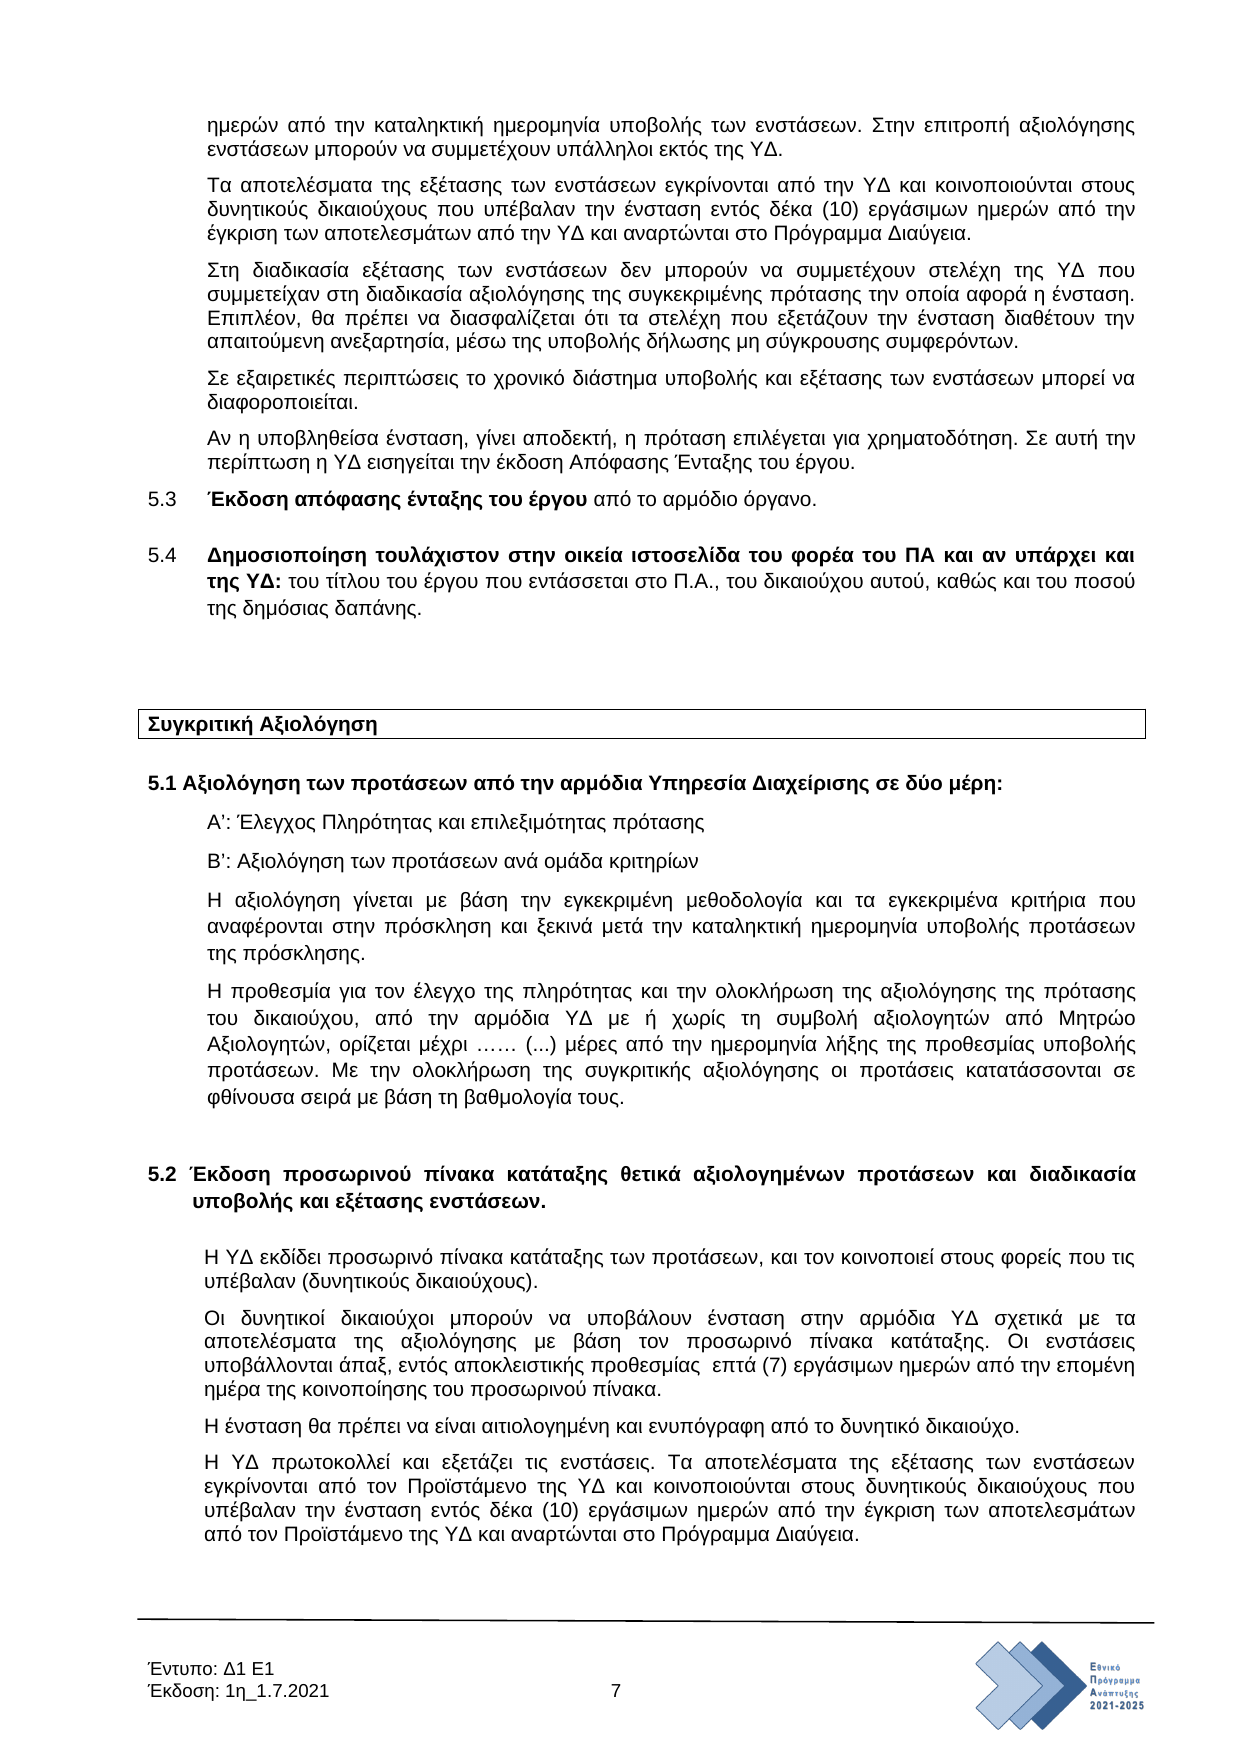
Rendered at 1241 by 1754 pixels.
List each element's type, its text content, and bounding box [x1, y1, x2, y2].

text 5.4 Δημοσιοποίηση τουλάχιστον στην οικεία ιστοσελίδα του φορέα του ΠΑ και αν υπάρχει και της ΥΔ: του τίτλου του έργου που εντάσσεται στο Π.Α., του δικαιούχου αυτού, καθώς και του ποσού της δημόσιας δαπάνης. [148, 543, 1137, 620]
text Οι δυνητικοί δικαιούχοι μπορούν να υποβάλουν ένσταση στην αρμόδια ΥΔ σχετικά με τα αποτελέσματα της αξιολόγησης με βάση τον προσωρινό πίνακα κατάταξης. Οι ενστάσεις υποβάλλονται άπαξ, εντός αποκλειστικής προθεσμίας επτά (7) εργάσιμων ημερών από την επομένη ημέρα της κοινοποίησης του προσωρινού πίνακα. [204, 1305, 1137, 1401]
text 5.1 Αξιολόγηση των προτάσεων από την αρμόδια Υπηρεσία Διαχείρισης σε δύο μέρη: [148, 771, 1137, 795]
text Η αξιολόγηση γίνεται με βάση την εγκεκριμένη μεθοδολογία και τα εγκεκριμένα κριτήρια που αναφέρονται στην πρόσκληση και ξεκινά μετά την καταληκτική ημερομηνία υποβολής προτάσεων της πρόσκλησης. [207, 888, 1137, 964]
text Σε εξαιρετικές περιπτώσεις το χρονικό διάστημα υποβολής και εξέτασης των ενστάσεων μπορεί να διαφοροποιείται. [207, 366, 1137, 414]
text Η ΥΔ πρωτοκολλεί και εξετάζει τις ενστάσεις. Τα αποτελέσματα της εξέτασης των ενστάσεων εγκρίνονται από τον Προϊστάμενο της ΥΔ και κοινοποιούνται στους δυνητικούς δικαιούχους που υπέβαλαν την ένσταση εντός δέκα (10) εργάσιμων ημερών από την έγκριση των αποτελεσμάτων από τον Προϊστάμενο της ΥΔ και αναρτώνται στο Πρόγραμμα Διαύγεια. [204, 1450, 1137, 1546]
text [207, 113, 1137, 161]
text Τα αποτελέσματα της εξέτασης των ενστάσεων εγκρίνονται από την ΥΔ και κοινοποιούνται στους δυνητικούς δικαιούχους που υπέβαλαν την ένσταση εντός δέκα (10) εργάσιμων ημερών από την έγκριση των αποτελεσμάτων από την ΥΔ και αναρτώνται στο Πρόγραμμα Διαύγεια. [207, 173, 1137, 245]
text Η ένσταση θα πρέπει να είναι αιτιολογημένη και ενυπόγραφη από το δυνητικό δικαιούχο. [204, 1414, 1137, 1438]
text 5.3 Έκδοση απόφασης ένταξης του έργου από το αρμόδιο όργανο. [148, 487, 1137, 511]
text Συγκριτική Αξιολόγηση [139, 710, 1145, 738]
text Η ΥΔ εκδίδει προσωρινό πίνακα κατάταξης των προτάσεων, και τον κοινοποιεί στους φορείς που τις υπέβαλαν (δυνητικούς δικαιούχους). [204, 1245, 1137, 1293]
text Β’: Αξιολόγηση των προτάσεων ανά ομάδα κριτηρίων [207, 849, 1137, 873]
text Α’: Έλεγχος Πληρότητας και επιλεξιμότητας πρότασης [207, 810, 1137, 834]
text Η προθεσμία για τον έλεγχο της πληρότητας και την ολοκλήρωση της αξιολόγησης της πρότασης του δικαιούχου, από την αρμόδια ΥΔ με ή χωρίς τη συμβολή αξιολογητών από Μητρώο Αξιολογητών, ορίζεται μέχρι …… (...) μέρες από την ημερομηνία λήξης της προθεσμίας υποβολής προτάσεων. Με την ολοκλήρωση της συγκριτικής αξιολόγησης οι προτάσεις κατατάσσονται σε φθίνουσα σειρά με βάση τη βαθμολογία τους. [207, 979, 1137, 1108]
text Αν η υποβληθείσα ένσταση, γίνει αποδεκτή, η πρόταση επιλέγεται για χρηματοδότηση. Σε αυτή την περίπτωση η ΥΔ εισηγείται την έκδοση Απόφασης Ένταξης του έργου. [207, 426, 1137, 474]
picture [975, 1641, 1153, 1730]
text Στη διαδικασία εξέτασης των ενστάσεων δεν μπορούν να συμμετέχουν στελέχη της ΥΔ που συμμετείχαν στη διαδικασία αξιολόγησης της συγκεκριμένης πρότασης την οποία αφορά η ένσταση. Επιπλέον, θα πρέπει να διασφαλίζεται ότι τα στελέχη που εξετάζουν την ένσταση διαθέτουν την απαιτούμενη ανεξαρτησία, μέσω της υποβολής δήλωσης μη σύγκρουσης συμφερόντων. [207, 257, 1137, 353]
text 5.2 Έκδοση προσωρινού πίνακα κατάταξης θετικά αξιολογημένων προτάσεων και διαδικασία υποβολής και εξέτασης ενστάσεων. [148, 1162, 1137, 1213]
